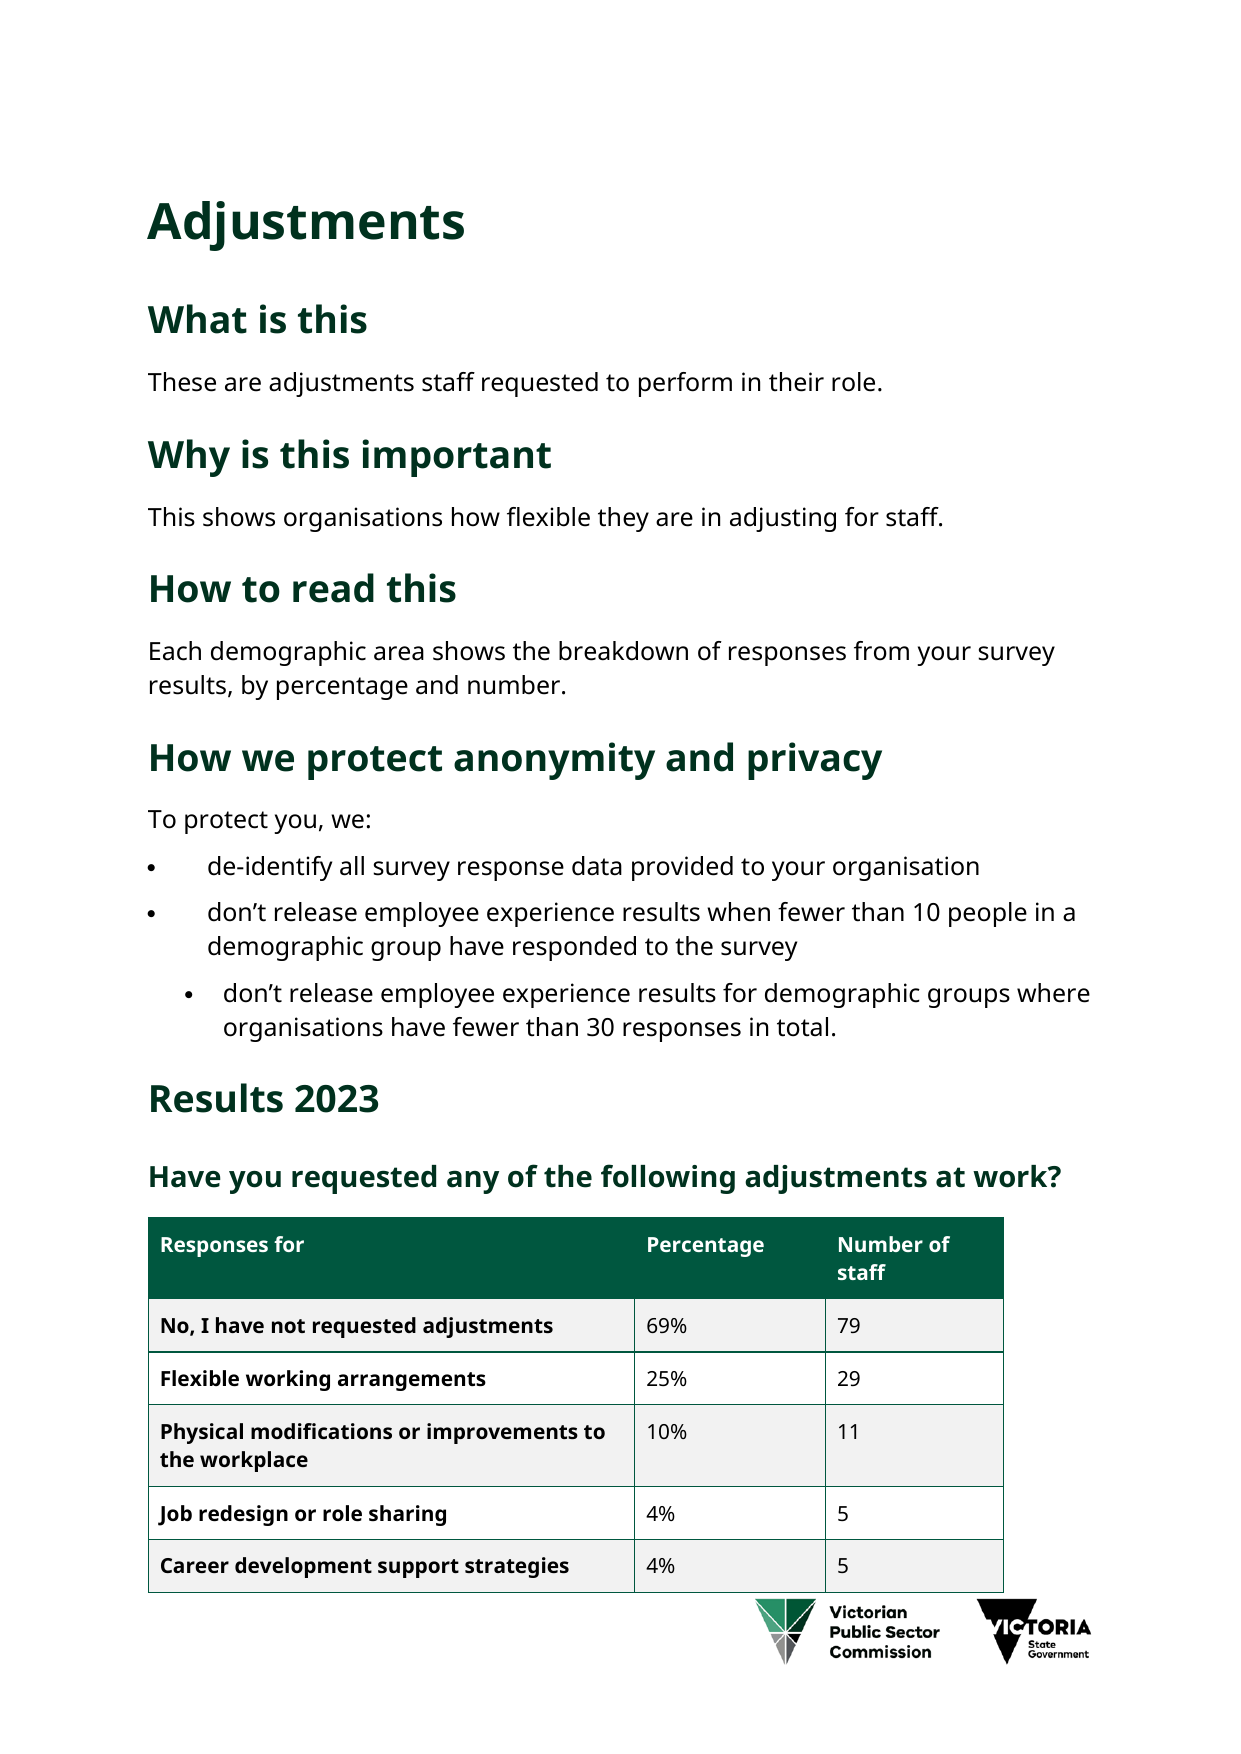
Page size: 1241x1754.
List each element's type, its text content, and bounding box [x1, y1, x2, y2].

text This shows organisations how flexible they are in adjusting for staff. [148, 499, 1092, 533]
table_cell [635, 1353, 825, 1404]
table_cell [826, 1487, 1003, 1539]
subtitle How we protect anonymity and privacy [148, 731, 1092, 782]
list don’t release employee experience results for demographic groups where organisations have fewer than 30 responses in total. [185, 975, 1092, 1043]
text To protect you, we: [148, 802, 1092, 836]
subtitle Why is this important [148, 428, 1092, 479]
list de-identify all survey response data provided to your organisation [148, 848, 1092, 882]
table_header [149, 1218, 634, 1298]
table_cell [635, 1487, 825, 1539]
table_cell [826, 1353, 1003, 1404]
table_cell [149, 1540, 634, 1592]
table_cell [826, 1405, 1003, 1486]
subtitle Have you requested any of the following adjustments at work? [148, 1156, 1092, 1196]
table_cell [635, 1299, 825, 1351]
text Each demographic area shows the breakdown of responses from your survey results, by percentage and number. [148, 633, 1092, 702]
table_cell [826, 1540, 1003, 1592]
subtitle Results 2023 [148, 1073, 1092, 1124]
subtitle How to read this [148, 562, 1092, 613]
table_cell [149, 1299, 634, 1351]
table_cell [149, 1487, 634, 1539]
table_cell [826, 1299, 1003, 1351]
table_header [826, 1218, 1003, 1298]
text These are adjustments staff requested to perform in their role. [148, 365, 1092, 399]
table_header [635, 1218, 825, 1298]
picture [754, 1598, 1093, 1666]
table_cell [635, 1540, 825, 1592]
list don’t release employee experience results when fewer than 10 people in a demographic group have responded to the survey [148, 895, 1092, 963]
subtitle Adjustments [148, 186, 1092, 254]
subtitle What is this [148, 294, 1092, 345]
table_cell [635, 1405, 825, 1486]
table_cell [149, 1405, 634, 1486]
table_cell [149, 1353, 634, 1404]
